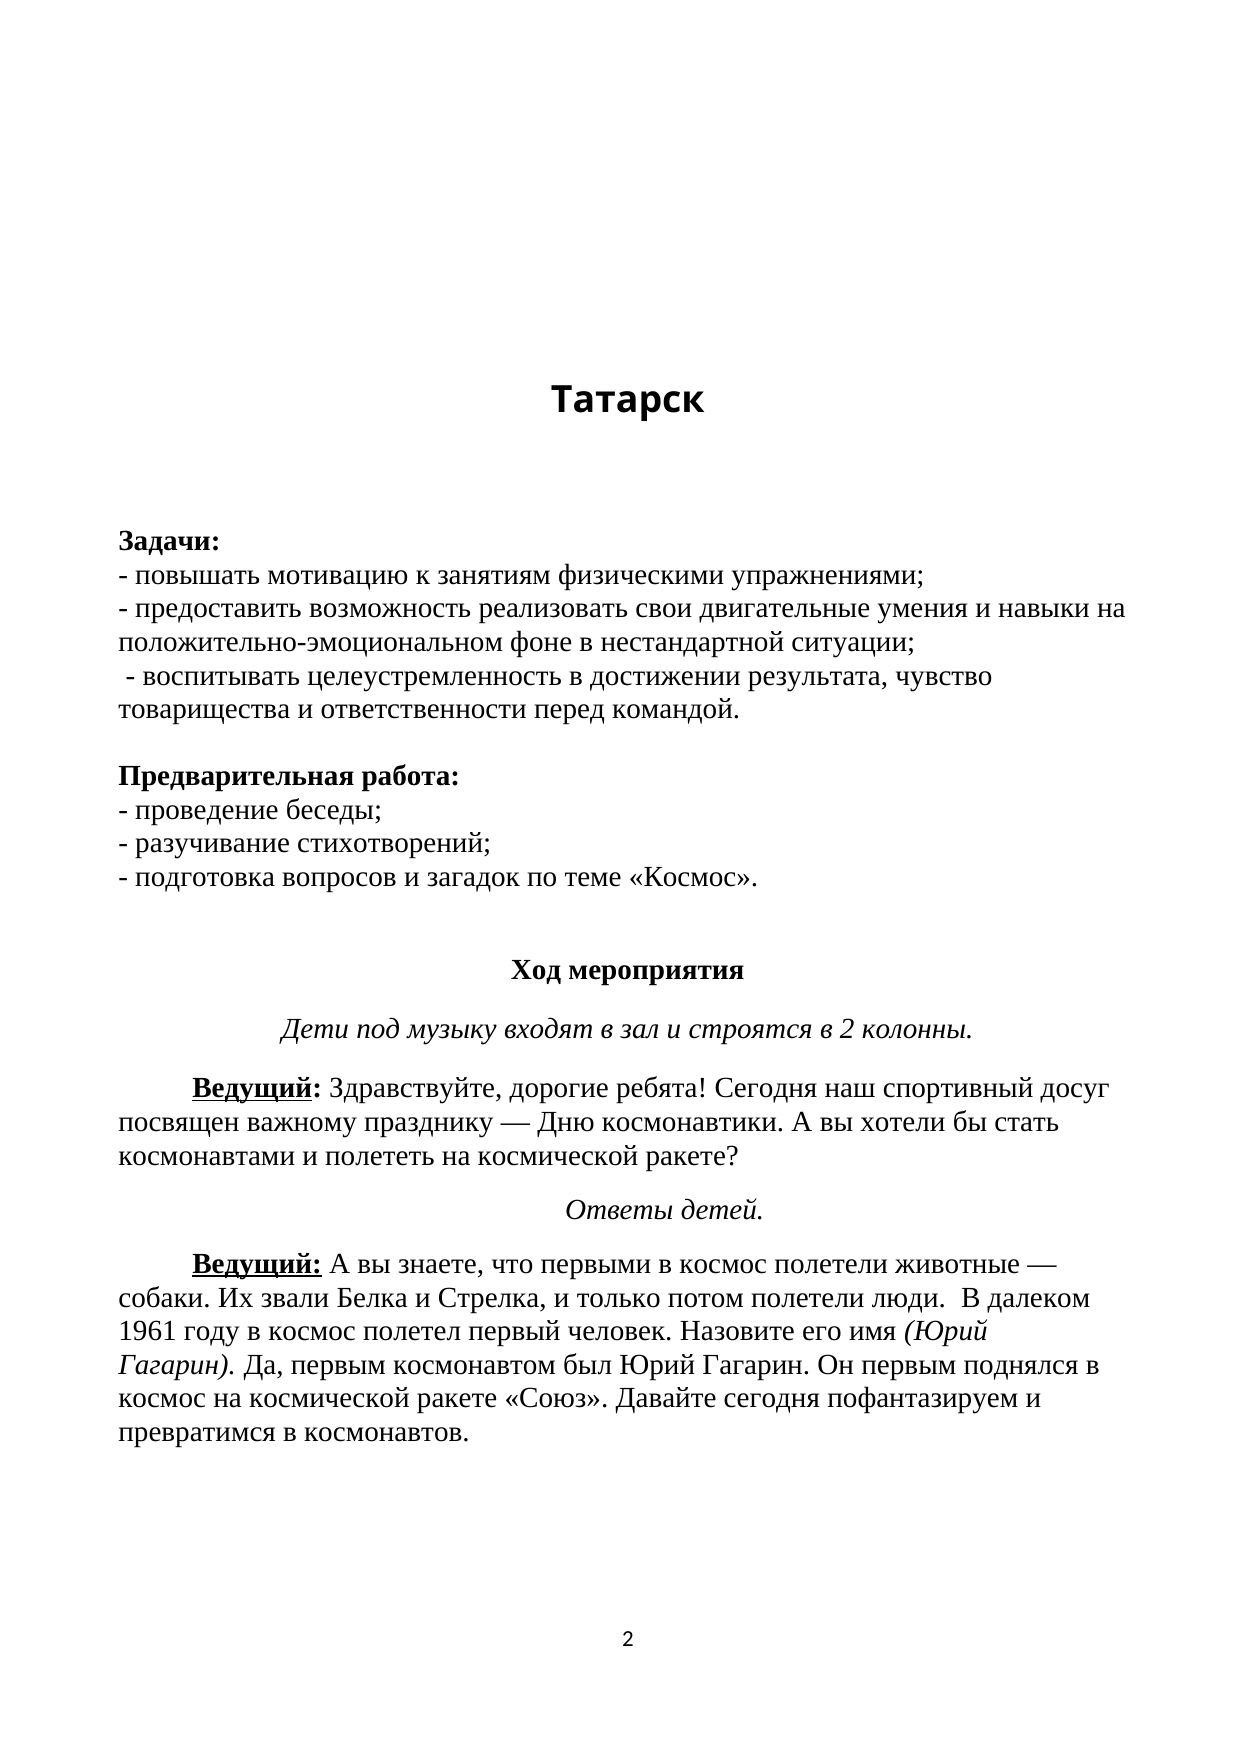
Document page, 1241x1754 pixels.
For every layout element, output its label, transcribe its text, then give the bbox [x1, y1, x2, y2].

text Ответы детей. [118, 1192, 1137, 1226]
text Ход мероприятия [118, 952, 1137, 985]
text Ведущий: Здравствуйте, дорогие ребята! Сегодня наш спортивный досуг посвящен важному празднику — Дню космонавтики. А вы хотели бы стать космонавтами и полететь на космической ракете? [118, 1071, 1137, 1171]
text Татарск [118, 372, 1137, 423]
text Задачи: [118, 523, 1137, 557]
text - проведение беседы; [118, 792, 1137, 825]
text Дети под музыку входят в зал и строятся в 2 колонны. [118, 1011, 1137, 1045]
text - предоставить возможность реализовать свои двигательные умения и навыки на положительно-эмоциональном фоне в нестандартной ситуации; [118, 591, 1137, 658]
text Предварительная работа: [118, 758, 1137, 792]
text - разучивание стихотворений; [118, 825, 1137, 859]
text - воспитывать целеустремленность в достижении результата, чувство товарищества и ответственности перед командой. [118, 658, 1137, 725]
text - подготовка вопросов и загадок по теме «Космос». [118, 859, 1137, 892]
text Ведущий: А вы знаете, что первыми в космос полетели животные — собаки. Их звали Белка и Стрелка, и только потом полетели люди. В далеком 1961 году в космос полетел первый человек. Назовите его имя (Юрий Гагарин). Да, первым космонавтом был Юрий Гагарин. Он первым поднялся в космос на космической ракете «Союз». Давайте сегодня пофантазируем и превратимся в космонавтов. [118, 1246, 1137, 1448]
text - повышать мотивацию к занятиям физическими упражнениями; [118, 557, 1137, 591]
